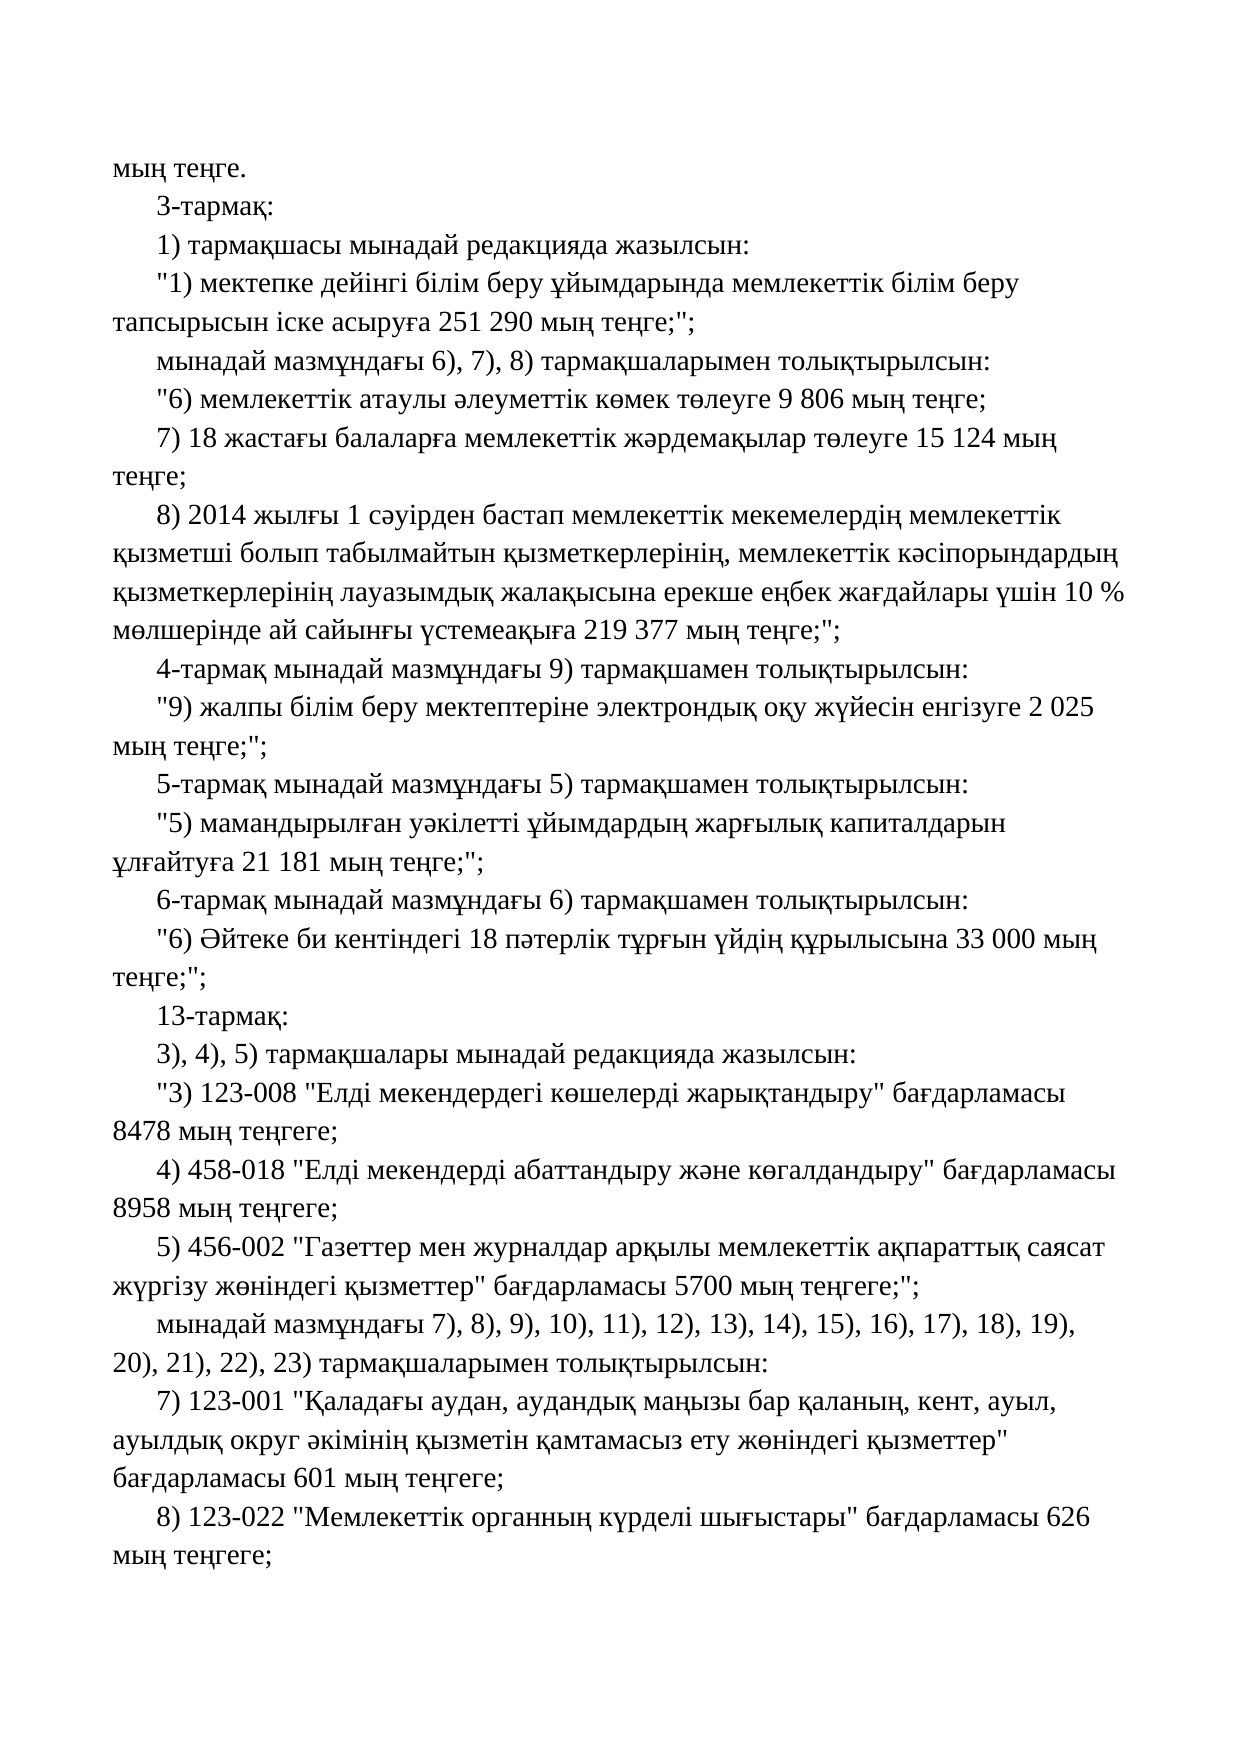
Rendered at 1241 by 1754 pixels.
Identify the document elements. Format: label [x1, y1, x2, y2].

text [112, 150, 1128, 1571]
